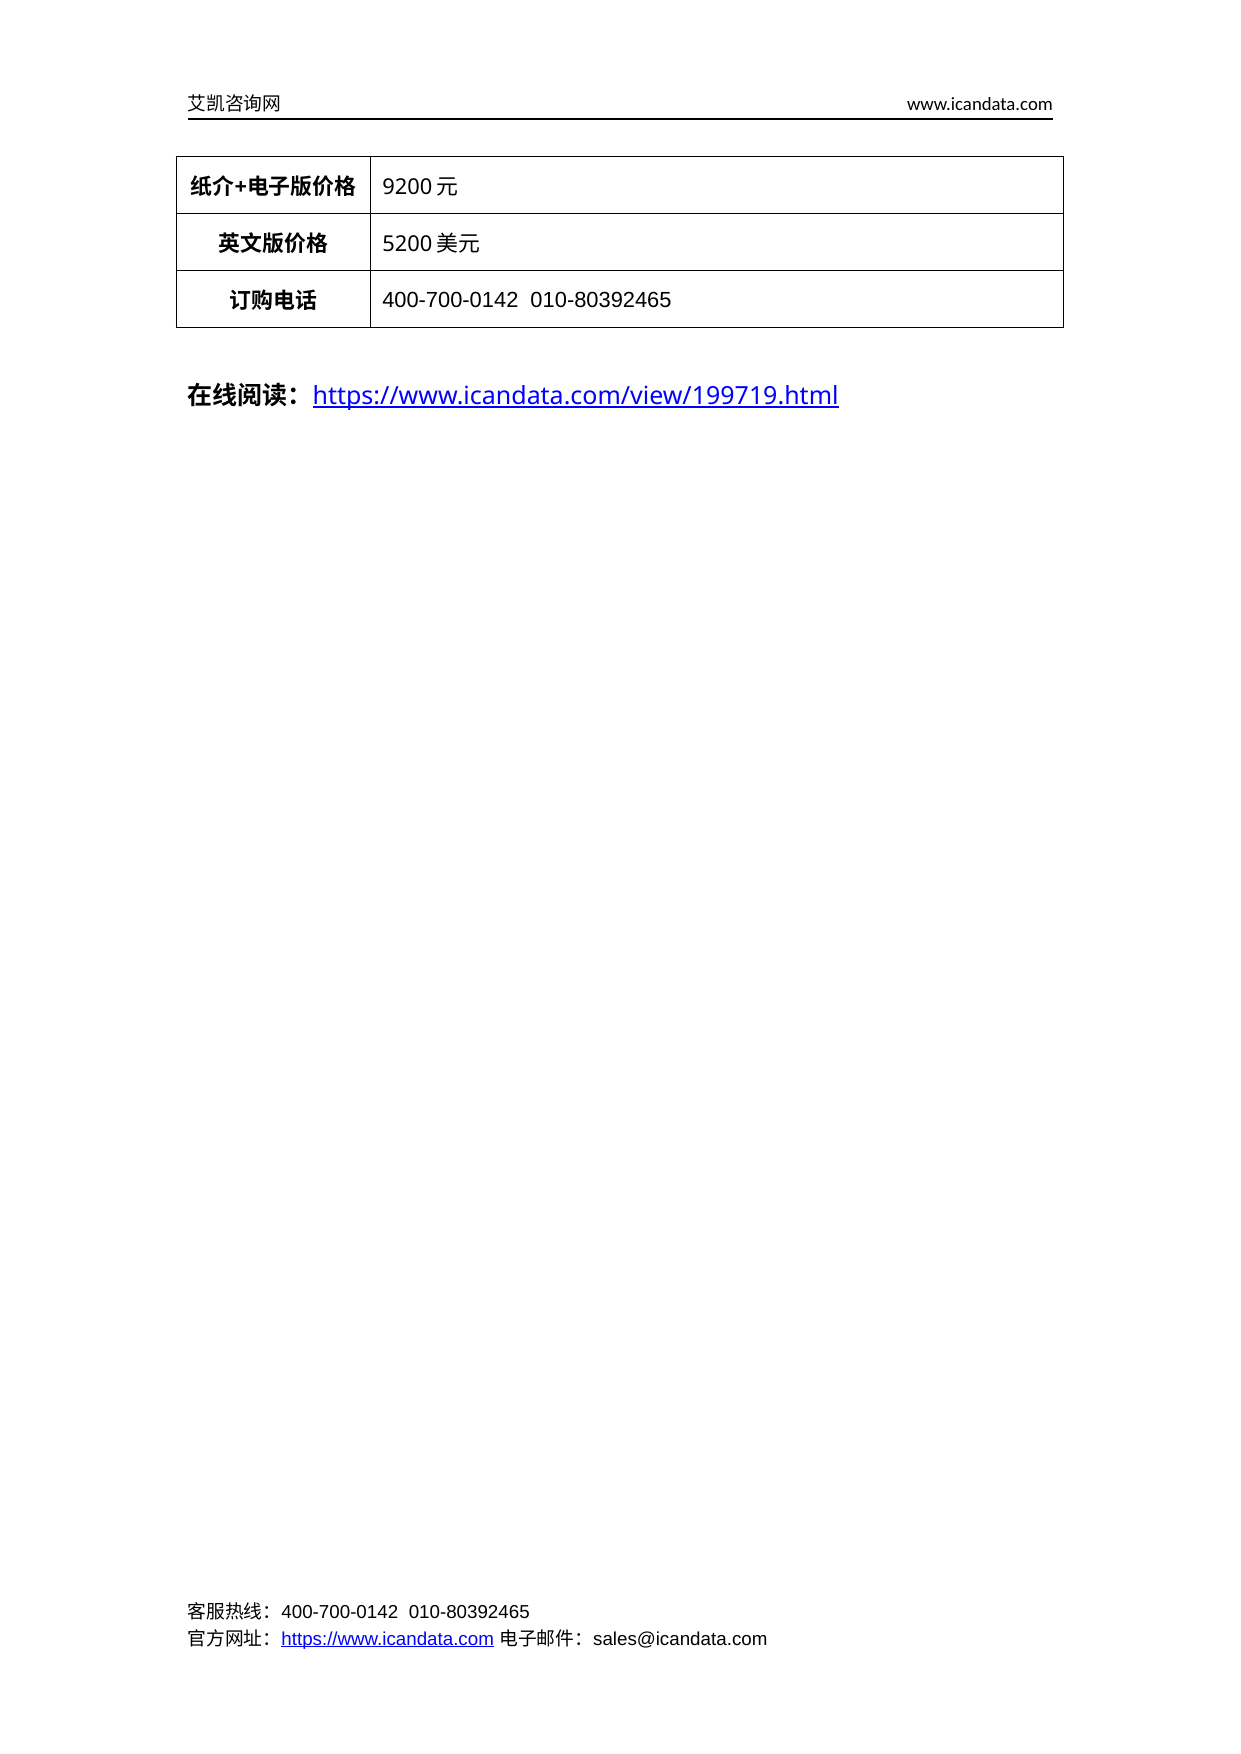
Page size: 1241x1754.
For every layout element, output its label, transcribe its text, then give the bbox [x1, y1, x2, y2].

table_cell 纸介+电子版价格 [177, 157, 370, 213]
table_cell 订购电话 [177, 271, 370, 327]
table_cell 400-700-0142 010-80392465 [371, 271, 1063, 327]
table_cell 9200元 [371, 157, 1063, 213]
table_cell 英文版价格 [177, 214, 370, 270]
table_cell 5200美元 [371, 214, 1063, 270]
text 在线阅读：https://www.icandata.com/view/199719.html [187, 361, 1053, 426]
